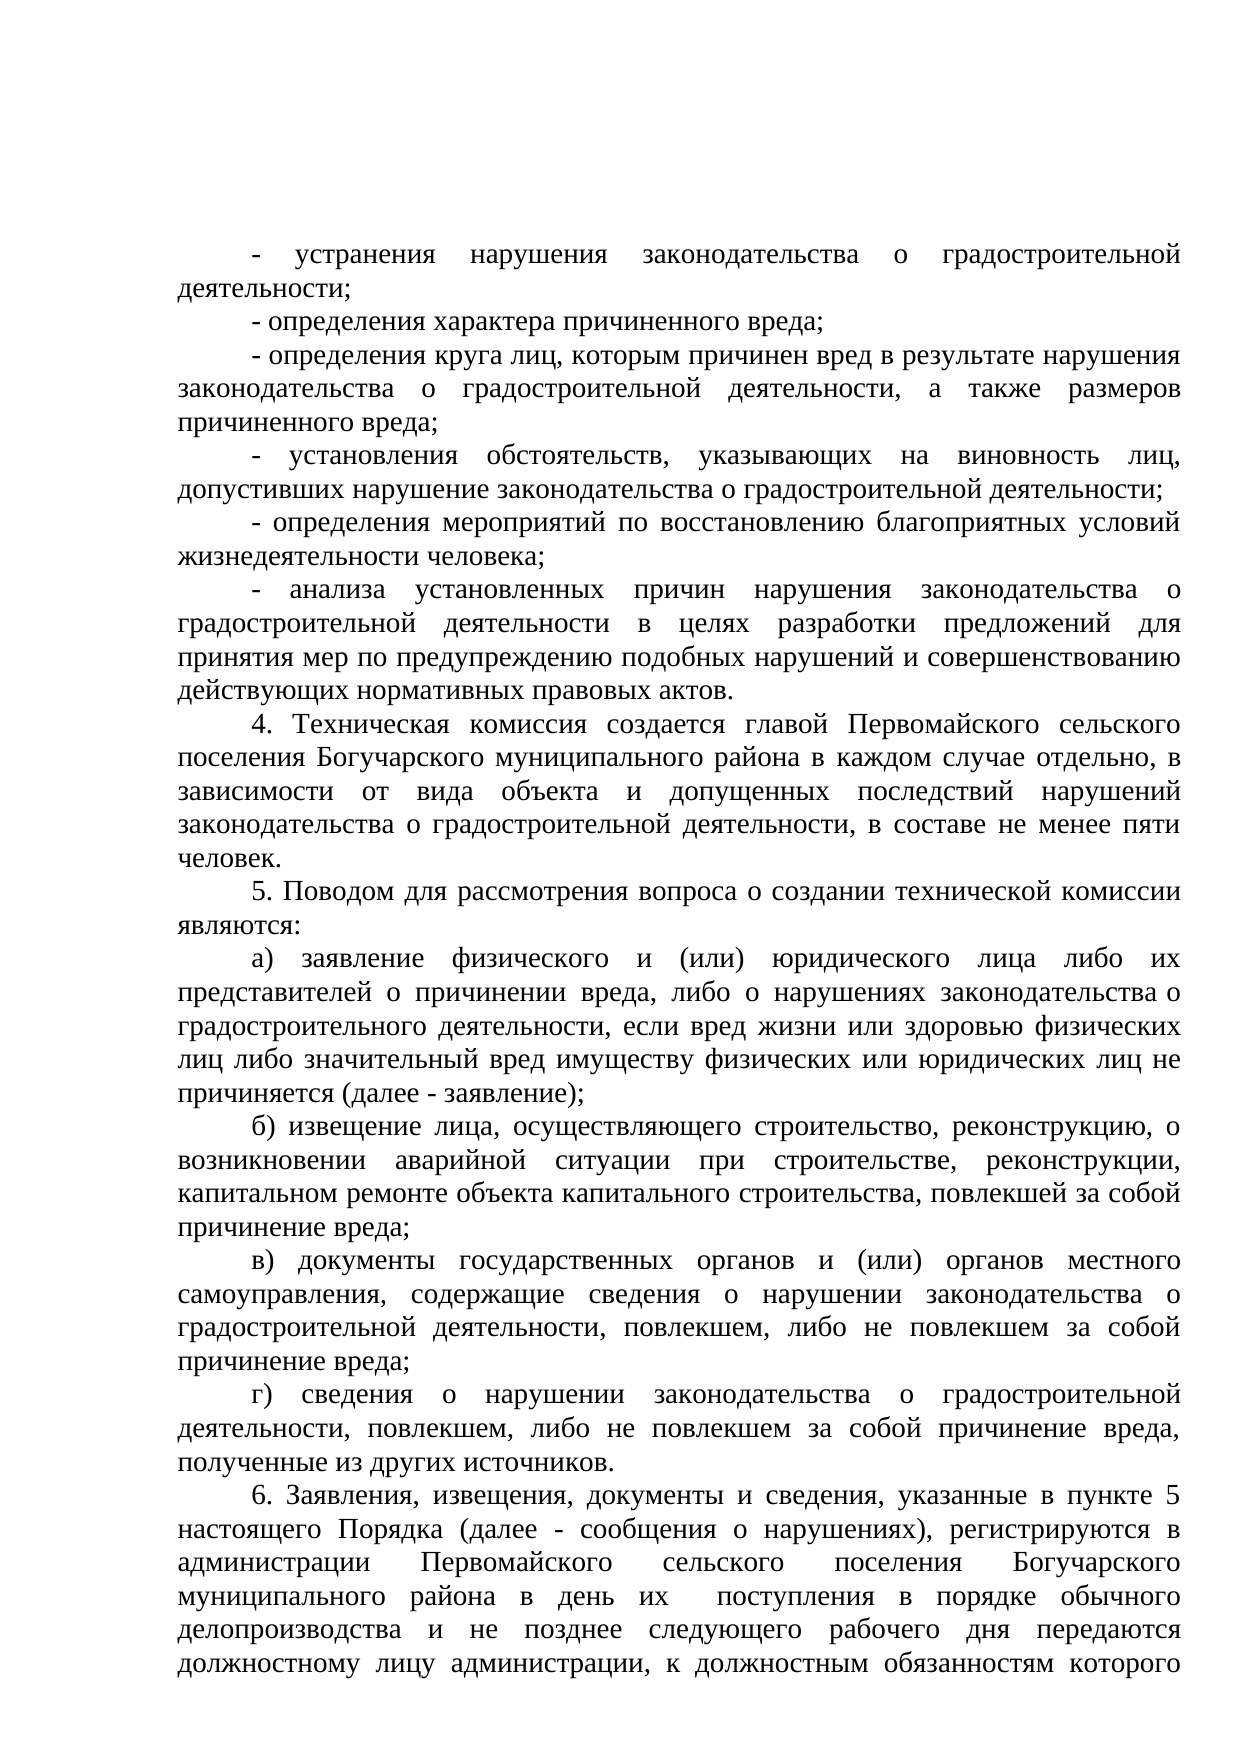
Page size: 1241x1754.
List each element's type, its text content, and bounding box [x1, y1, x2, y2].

text б) извещение лица, осуществляющего строительство, реконструкцию, о возникновении аварийной ситуации при строительстве, реконструкции, капитальном ремонте объекта капитального строительства, повлекшей за собой причинение вреда; [177, 1108, 1181, 1242]
text 5. Поводом для рассмотрения вопроса о создании технической комиссии являются: [177, 873, 1181, 941]
text в) документы государственных органов и (или) органов местного самоуправления, содержащие сведения о нарушении законодательства о градостроительной деятельности, повлекшем, либо не повлекшем за собой причинение вреда; [177, 1242, 1181, 1377]
text - устранения нарушения законодательства о градостроительной деятельности; [177, 236, 1181, 303]
text а) заявление физического и (или) юридического лица либо их представителей о причинении вреда, либо о нарушениях законодательства о градостроительного деятельности, если вред жизни или здоровью физических лиц либо значительный вред имуществу физических или юридических лиц не причиняется (далее - заявление); [177, 941, 1181, 1108]
text - определения круга лиц, которым причинен вред в результате нарушения законодательства о градостроительной деятельности, а также размеров причиненного вреда; [177, 337, 1181, 437]
text - определения характера причиненного вреда; [177, 303, 1181, 337]
text - определения мероприятий по восстановлению благоприятных условий жизнедеятельности человека; [177, 504, 1181, 572]
text - установления обстоятельств, указывающих на виновность лиц, допустивших нарушение законодательства о градостроительной деятельности; [177, 437, 1181, 504]
text г) сведения о нарушении законодательства о градостроительной деятельности, повлекшем, либо не повлекшем за собой причинение вреда, полученные из других источников. [177, 1377, 1181, 1477]
text 4. Техническая комиссия создается главой Первомайского сельского поселения Богучарского муниципального района в каждом случае отдельно, в зависимости от вида объекта и допущенных последствий нарушений законодательства о градостроительной деятельности, в составе не менее пяти человек. [177, 706, 1181, 873]
text - анализа установленных причин нарушения законодательства о градостроительной деятельности в целях разработки предложений для принятия мер по предупреждению подобных нарушений и совершенствованию действующих нормативных правовых актов. [177, 572, 1181, 706]
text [177, 1477, 1181, 1678]
